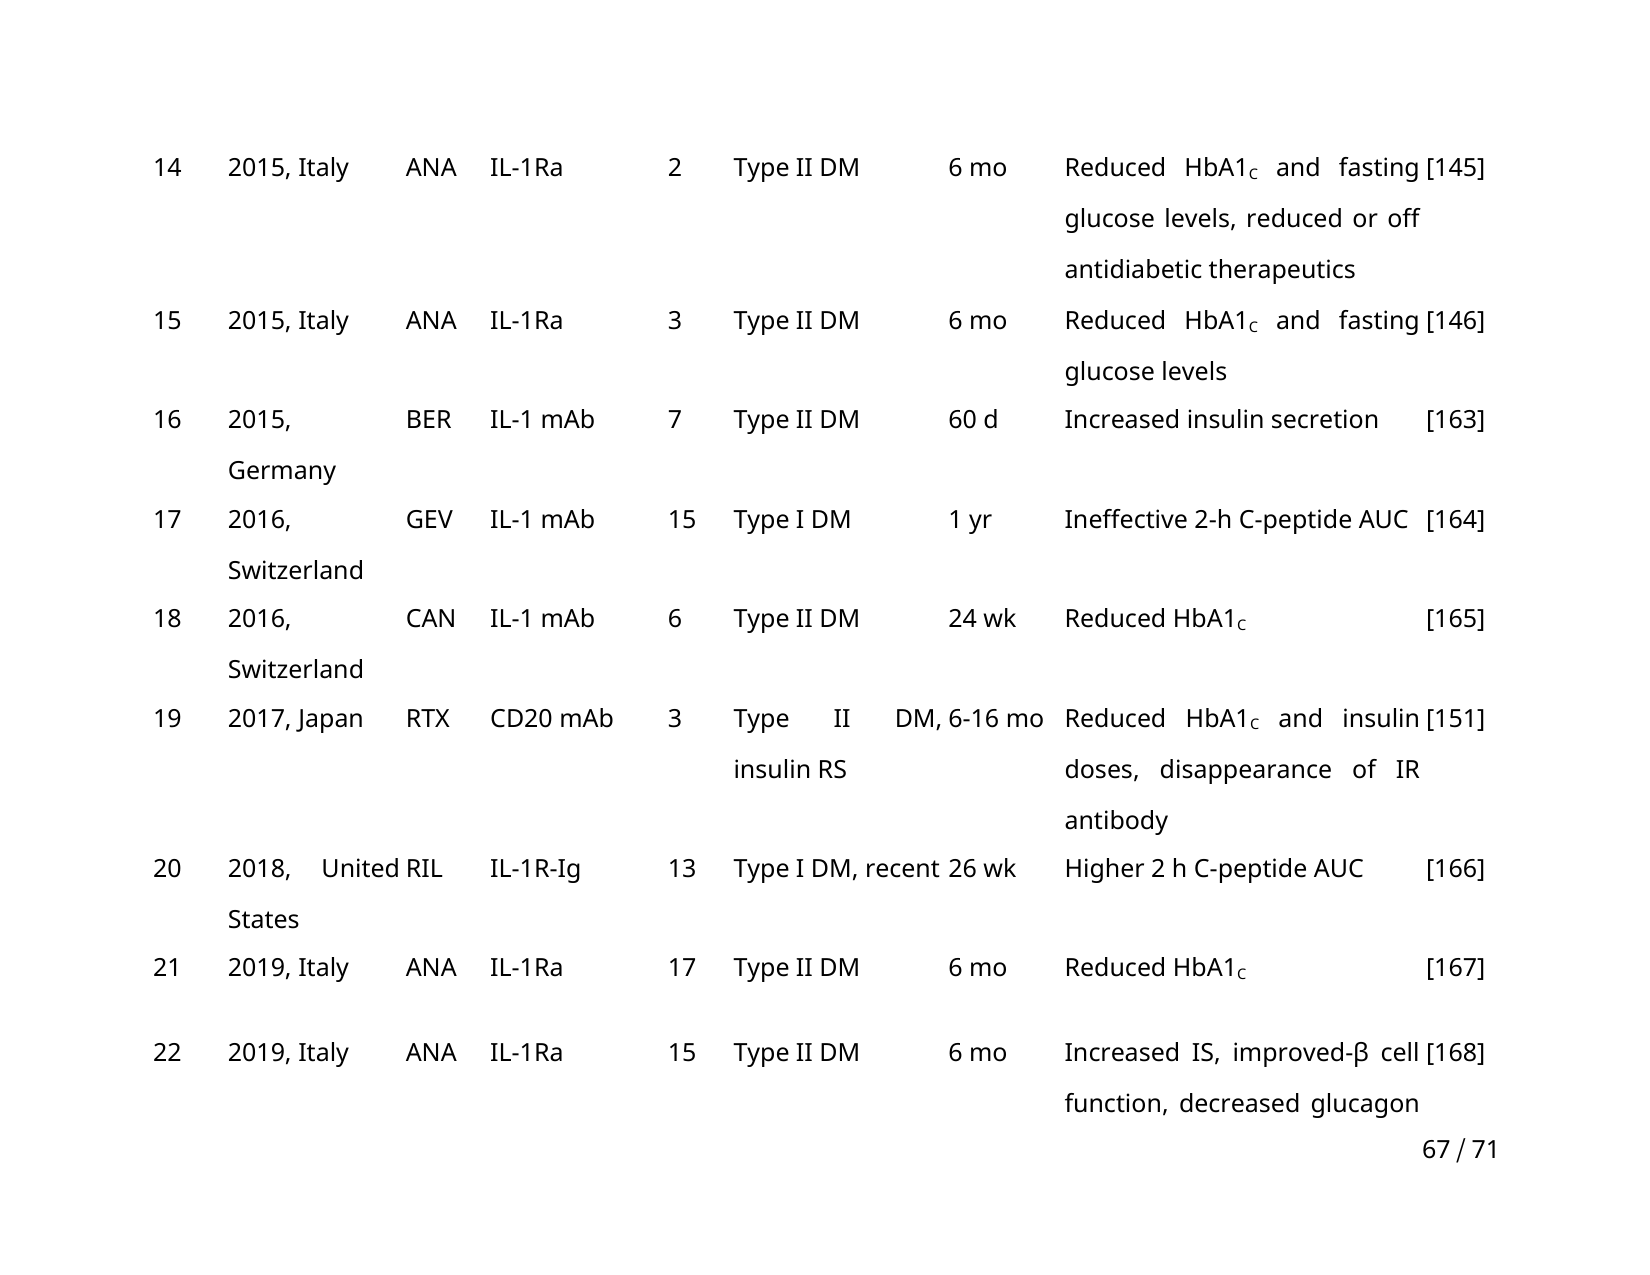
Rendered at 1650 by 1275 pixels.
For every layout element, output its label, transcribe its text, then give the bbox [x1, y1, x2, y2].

table_cell 15 [665, 1034, 730, 1119]
table_cell IL-1R-Ig [487, 851, 665, 950]
table_cell IL-1 mAb [487, 601, 665, 700]
table_cell [168] [1423, 1034, 1497, 1119]
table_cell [1061, 1034, 1423, 1119]
table_cell 2019, Italy [225, 1034, 403, 1119]
table_cell 6 mo [945, 303, 1061, 402]
table_cell 26 wk [945, 851, 1061, 950]
table_cell [165] [1423, 601, 1497, 700]
table_cell 2 [665, 150, 730, 303]
table_cell 6 [665, 601, 730, 700]
table_cell ANA [403, 950, 487, 1034]
table_cell GEV [403, 502, 487, 601]
table_cell 2016, Switzerland [225, 502, 403, 601]
table_cell [164] [1423, 502, 1497, 601]
table_cell 17 [665, 950, 730, 1034]
table_cell Type II DM, insulin RS [730, 700, 945, 851]
table_cell Ineffective 2-h C-peptide AUC [1061, 502, 1423, 601]
table_cell 2016, Switzerland [225, 601, 403, 700]
table_cell Type II DM [730, 402, 945, 502]
table_cell Type II DM [730, 303, 945, 402]
table_cell 6-16 mo [945, 700, 1061, 851]
table_cell IL-1 mAb [487, 402, 665, 502]
table_cell [167] [1423, 950, 1497, 1034]
table_cell RIL [403, 851, 487, 950]
table_cell Type II DM [730, 1034, 945, 1119]
table_cell 22 [150, 1034, 225, 1119]
table_cell 6 mo [945, 1034, 1061, 1119]
table_cell ANA [403, 1034, 487, 1119]
table_cell Reduced HbA1C [1061, 950, 1423, 1034]
table_cell [146] [1423, 303, 1497, 402]
table_cell Type II DM [730, 601, 945, 700]
table_cell 19 [150, 700, 225, 851]
table_cell RTX [403, 700, 487, 851]
table_cell 15 [150, 303, 225, 402]
table_cell ANA [403, 303, 487, 402]
table_cell Type II DM [730, 150, 945, 303]
table_cell 7 [665, 402, 730, 502]
table_cell IL-1Ra [487, 950, 665, 1034]
table_cell 18 [150, 601, 225, 700]
table_cell Type I DM [730, 502, 945, 601]
table_cell 17 [150, 502, 225, 601]
table_cell CAN [403, 601, 487, 700]
table_cell BER [403, 402, 487, 502]
table_cell 13 [665, 851, 730, 950]
table_cell [151] [1423, 700, 1497, 851]
table_cell IL-1 mAb [487, 502, 665, 601]
table_cell 1 yr [945, 502, 1061, 601]
table_cell [163] [1423, 402, 1497, 502]
table_cell 16 [150, 402, 225, 502]
table_cell CD20 mAb [487, 700, 665, 851]
table_cell 3 [665, 700, 730, 851]
table_cell 20 [150, 851, 225, 950]
table_cell IL-1Ra [487, 150, 665, 303]
table_cell 24 wk [945, 601, 1061, 700]
table_cell 2017, Japan [225, 700, 403, 851]
table_cell Reduced HbA1C and insulin doses, disappearance of IR antibody [1061, 700, 1423, 851]
table_cell Type II DM [730, 950, 945, 1034]
table_cell Increased insulin secretion [1061, 402, 1423, 502]
table_cell Reduced HbA1C [1061, 601, 1423, 700]
table_cell 6 mo [945, 150, 1061, 303]
table_cell Type I DM, recent [730, 851, 945, 950]
table_cell 14 [150, 150, 225, 303]
table_cell [166] [1423, 851, 1497, 950]
table_cell IL-1Ra [487, 303, 665, 402]
table_cell Reduced HbA1C and fasting glucose levels [1061, 303, 1423, 402]
table_cell 60 d [945, 402, 1061, 502]
table_cell 2015, Italy [225, 303, 403, 402]
table_cell 2015, Germany [225, 402, 403, 502]
table_cell 6 mo [945, 950, 1061, 1034]
table_cell ANA [403, 150, 487, 303]
table_cell 21 [150, 950, 225, 1034]
table_cell 2015, Italy [225, 150, 403, 303]
table_cell 2019, Italy [225, 950, 403, 1034]
table_cell 15 [665, 502, 730, 601]
table_cell IL-1Ra [487, 1034, 665, 1119]
table_cell 3 [665, 303, 730, 402]
table_cell Higher 2 h C-peptide AUC [1061, 851, 1423, 950]
table_cell 2018, United States [225, 851, 403, 950]
table_cell Reduced HbA1C and fasting glucose levels, reduced or off antidiabetic therapeutics [1061, 150, 1423, 303]
table_cell [145] [1423, 150, 1497, 303]
